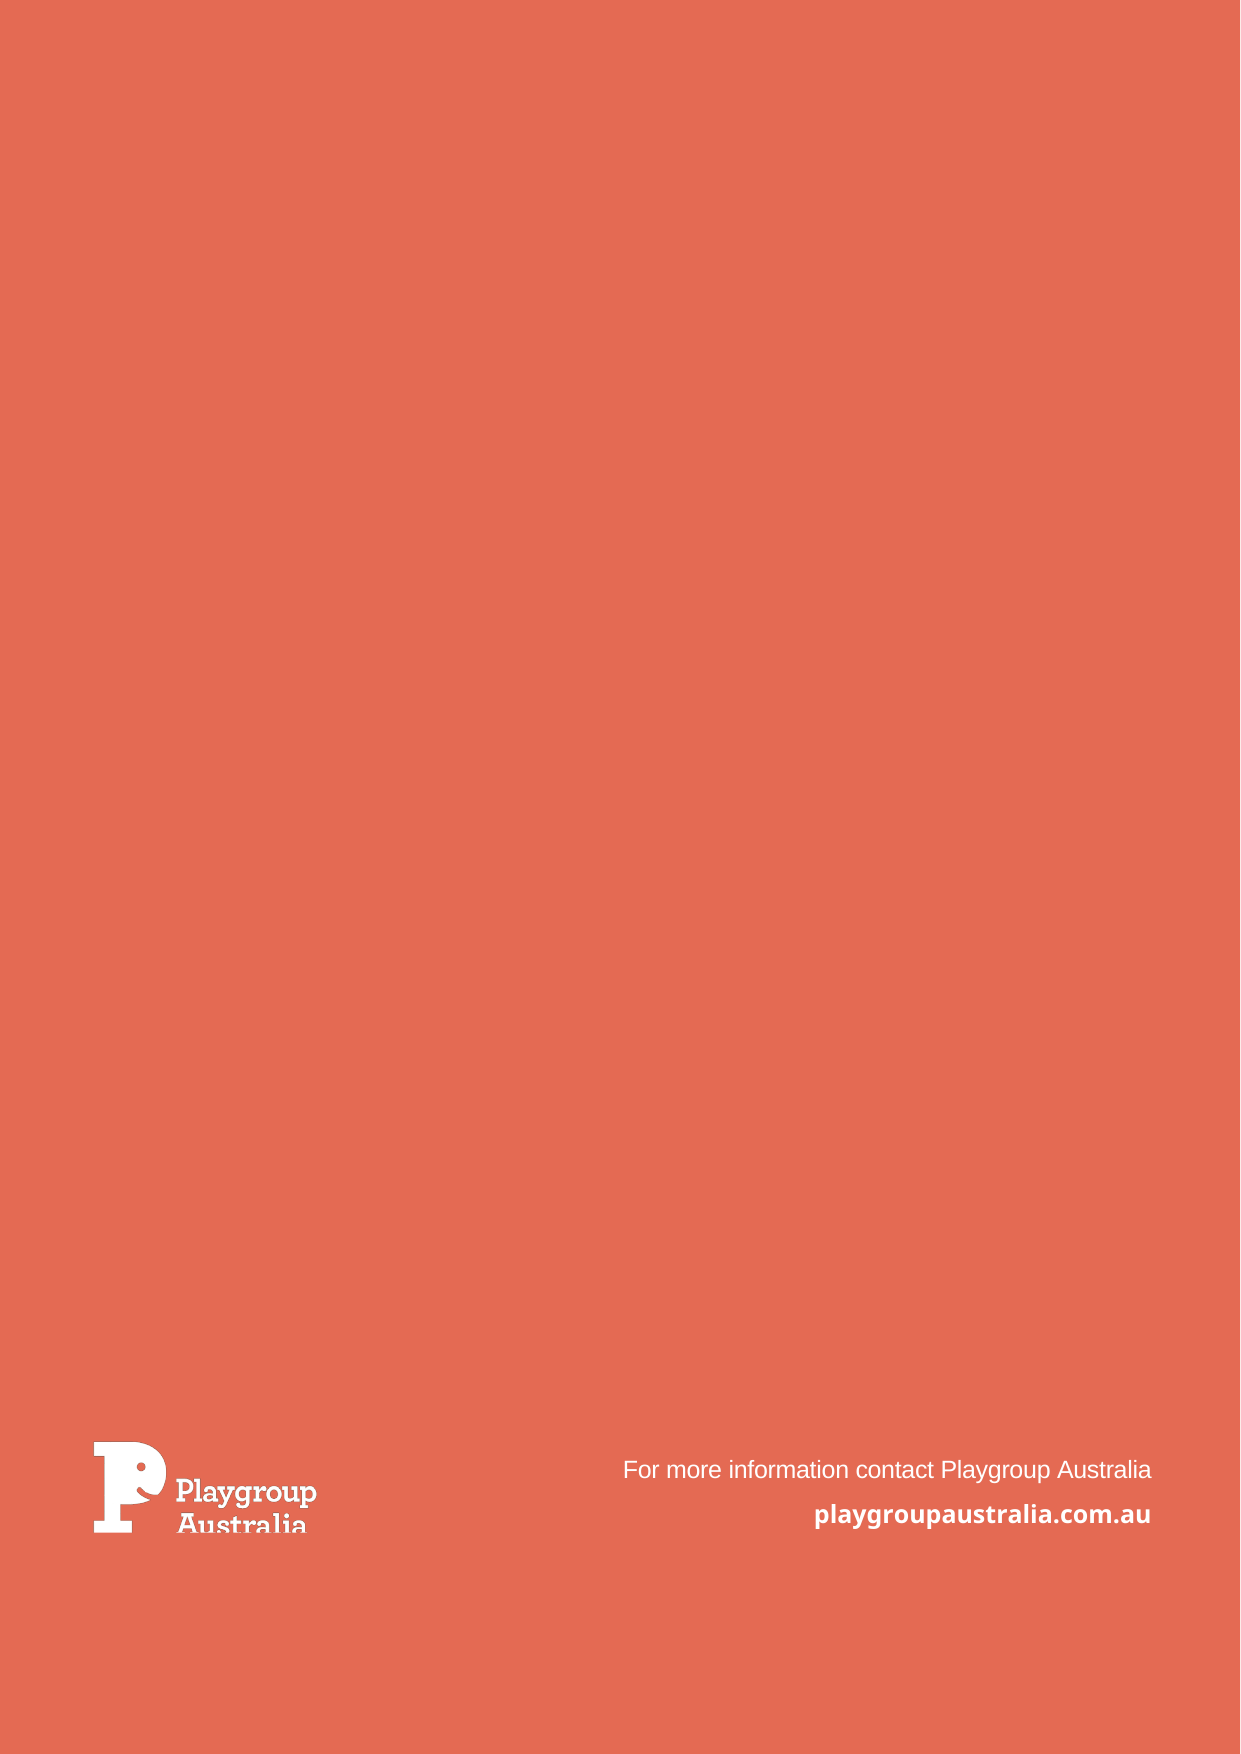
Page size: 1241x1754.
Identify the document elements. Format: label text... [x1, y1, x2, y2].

picture [89, 1438, 318, 1533]
text For more information contact Playgroup Australia [554, 1455, 1152, 1484]
text playgroupaustralia.com.au [315, 1496, 1152, 1530]
